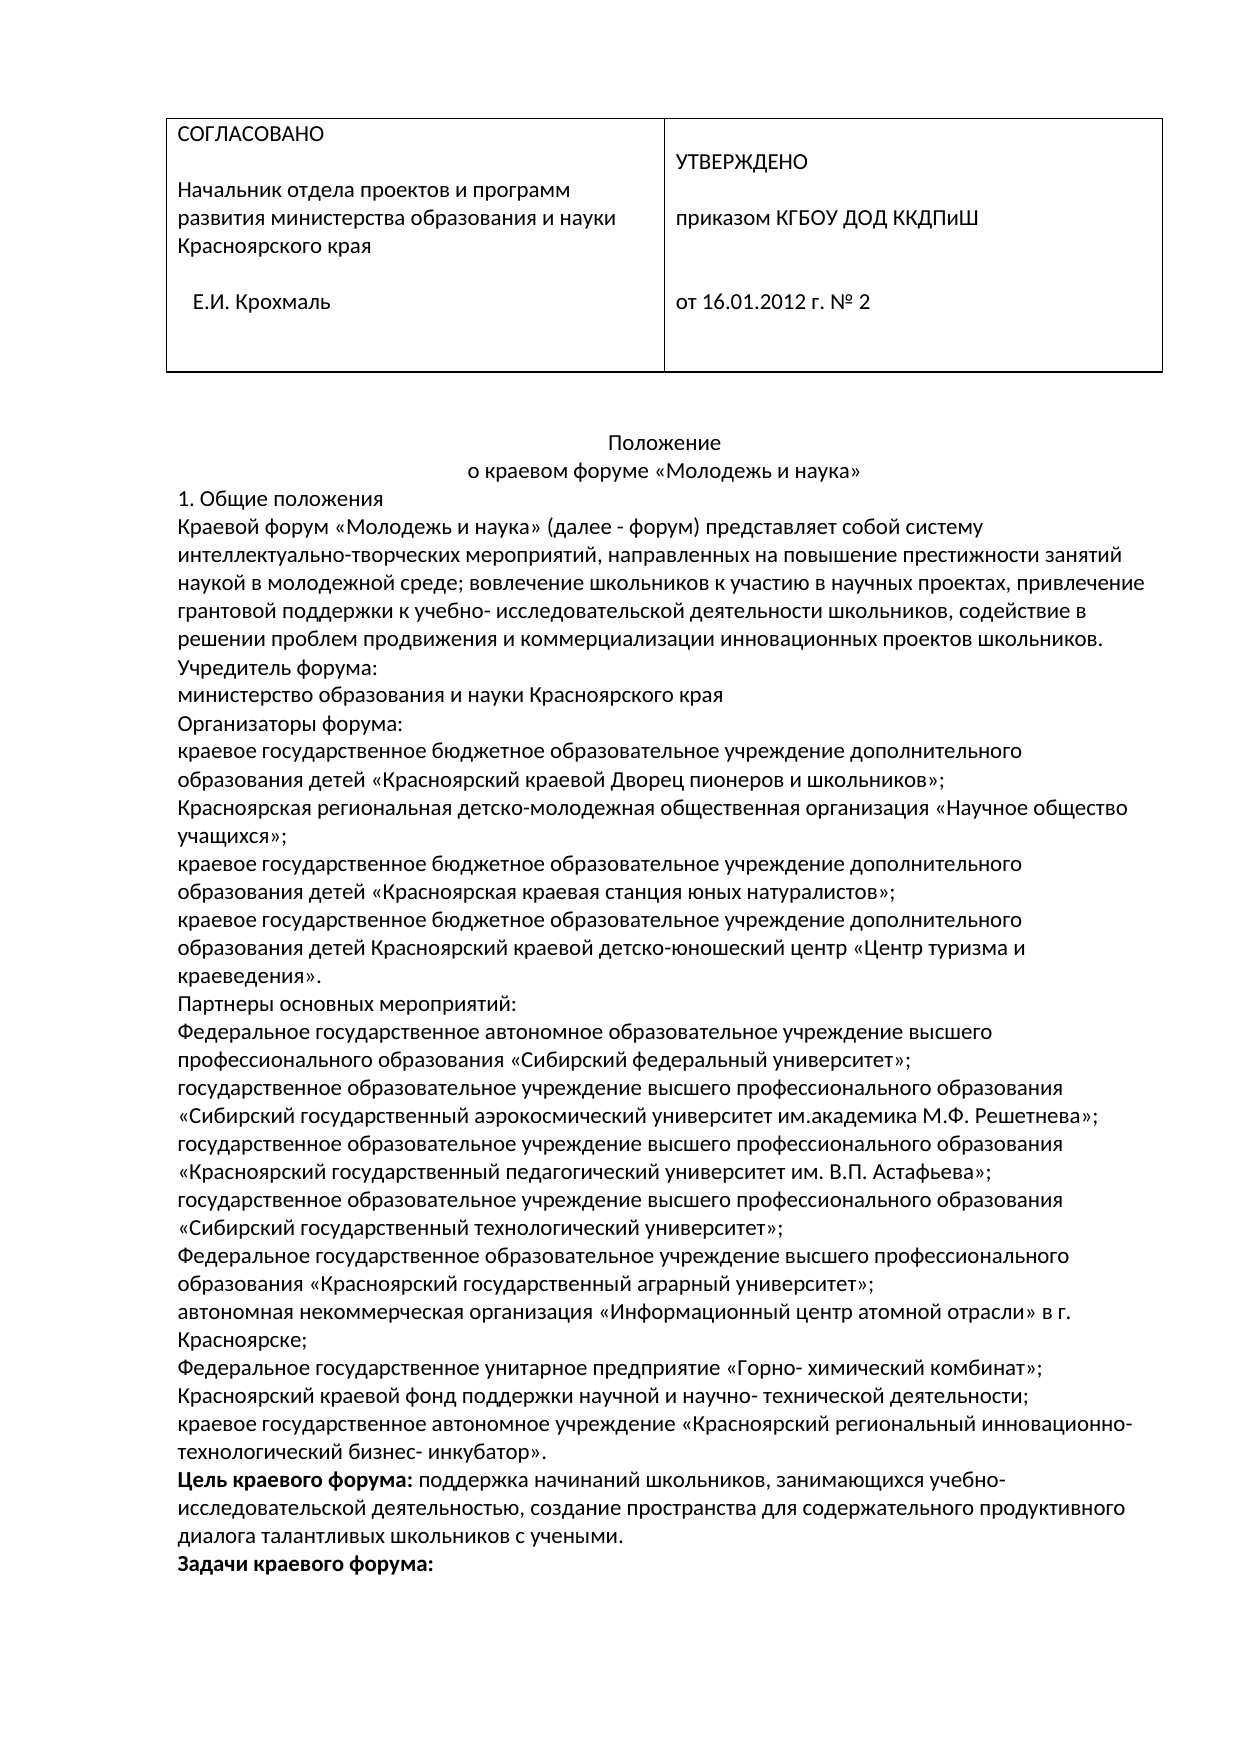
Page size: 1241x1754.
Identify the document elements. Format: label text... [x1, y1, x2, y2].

text Федеральное государственное унитарное предприятие «Горно- химический комбинат»; [177, 1353, 1152, 1381]
text Краевой форум «Молодежь и наука» (далее - форум) представляет собой систему интеллектуально-творческих мероприятий, направленных на повышение престижности занятий наукой в молодежной среде; вовлечение школьников к участию в научных проектах, привлечение грантовой поддержки к учебно- исследовательской деятельности школьников, содействие в решении проблем продвижения и коммерциализации инновационных проектов школьников. [177, 512, 1152, 653]
text Организаторы форума: [177, 709, 1152, 737]
text Федеральное государственное автономное образовательное учреждение высшего профессионального образования «Сибирский федеральный университет»; [177, 1017, 1152, 1073]
text министерство образования и науки Красноярского края [177, 681, 1152, 709]
text 1. Общие положения [177, 484, 1152, 512]
text краевое государственное бюджетное образовательное учреждение дополнительного образования детей Красноярский краевой детско-юношеский центр «Центр туризма и краеведения». [177, 905, 1152, 989]
text Цель краевого форума: поддержка начинаний школьников, занимающихся учебно-исследовательской деятельностью, создание пространства для содержательного продуктивного диалога талантливых школьников с учеными. [177, 1465, 1152, 1549]
text государственное образовательное учреждение высшего профессионального образования «Красноярский государственный педагогический университет им. В.П. Астафьева»; [177, 1129, 1152, 1185]
text краевое государственное бюджетное образовательное учреждение дополнительного образования детей «Красноярский краевой Дворец пионеров и школьников»; [177, 737, 1152, 793]
text о краевом форуме «Молодежь и наука» [177, 456, 1152, 484]
text Учредитель форума: [177, 653, 1152, 681]
text Красноярская региональная детско-молодежная общественная организация «Научное общество учащихся»; [177, 793, 1152, 849]
text краевое государственное автономное учреждение «Красноярский региональный инновационно- технологический бизнес- инкубатор». [177, 1409, 1152, 1465]
text Задачи краевого форума: [177, 1549, 1152, 1577]
text государственное образовательное учреждение высшего профессионального образования «Сибирский государственный аэрокосмический университет им.академика М.Ф. Решетнева»; [177, 1073, 1152, 1129]
table_header УТВЕРЖДЕНО приказом КГБОУ ДОД ККДПиШ от 16.01.2012 г. № 2 [665, 119, 1162, 371]
text государственное образовательное учреждение высшего профессионального образования «Сибирский государственный технологический университет»; [177, 1185, 1152, 1241]
text Положение [177, 428, 1152, 456]
text Красноярский краевой фонд поддержки научной и научно- технической деятельности; [177, 1381, 1152, 1409]
table_header СОГЛАСОВАНО Начальник отдела проектов и программ развития министерства образования и науки Красноярского края Е.И. Крохмаль [167, 119, 664, 371]
text Федеральное государственное образовательное учреждение высшего профессионального образования «Красноярский государственный аграрный университет»; [177, 1241, 1152, 1297]
text автономная некоммерческая организация «Информационный центр атомной отрасли» в г. Красноярске; [177, 1297, 1152, 1353]
text Партнеры основных мероприятий: [177, 989, 1152, 1017]
text краевое государственное бюджетное образовательное учреждение дополнительного образования детей «Красноярская краевая станция юных натуралистов»; [177, 849, 1152, 905]
